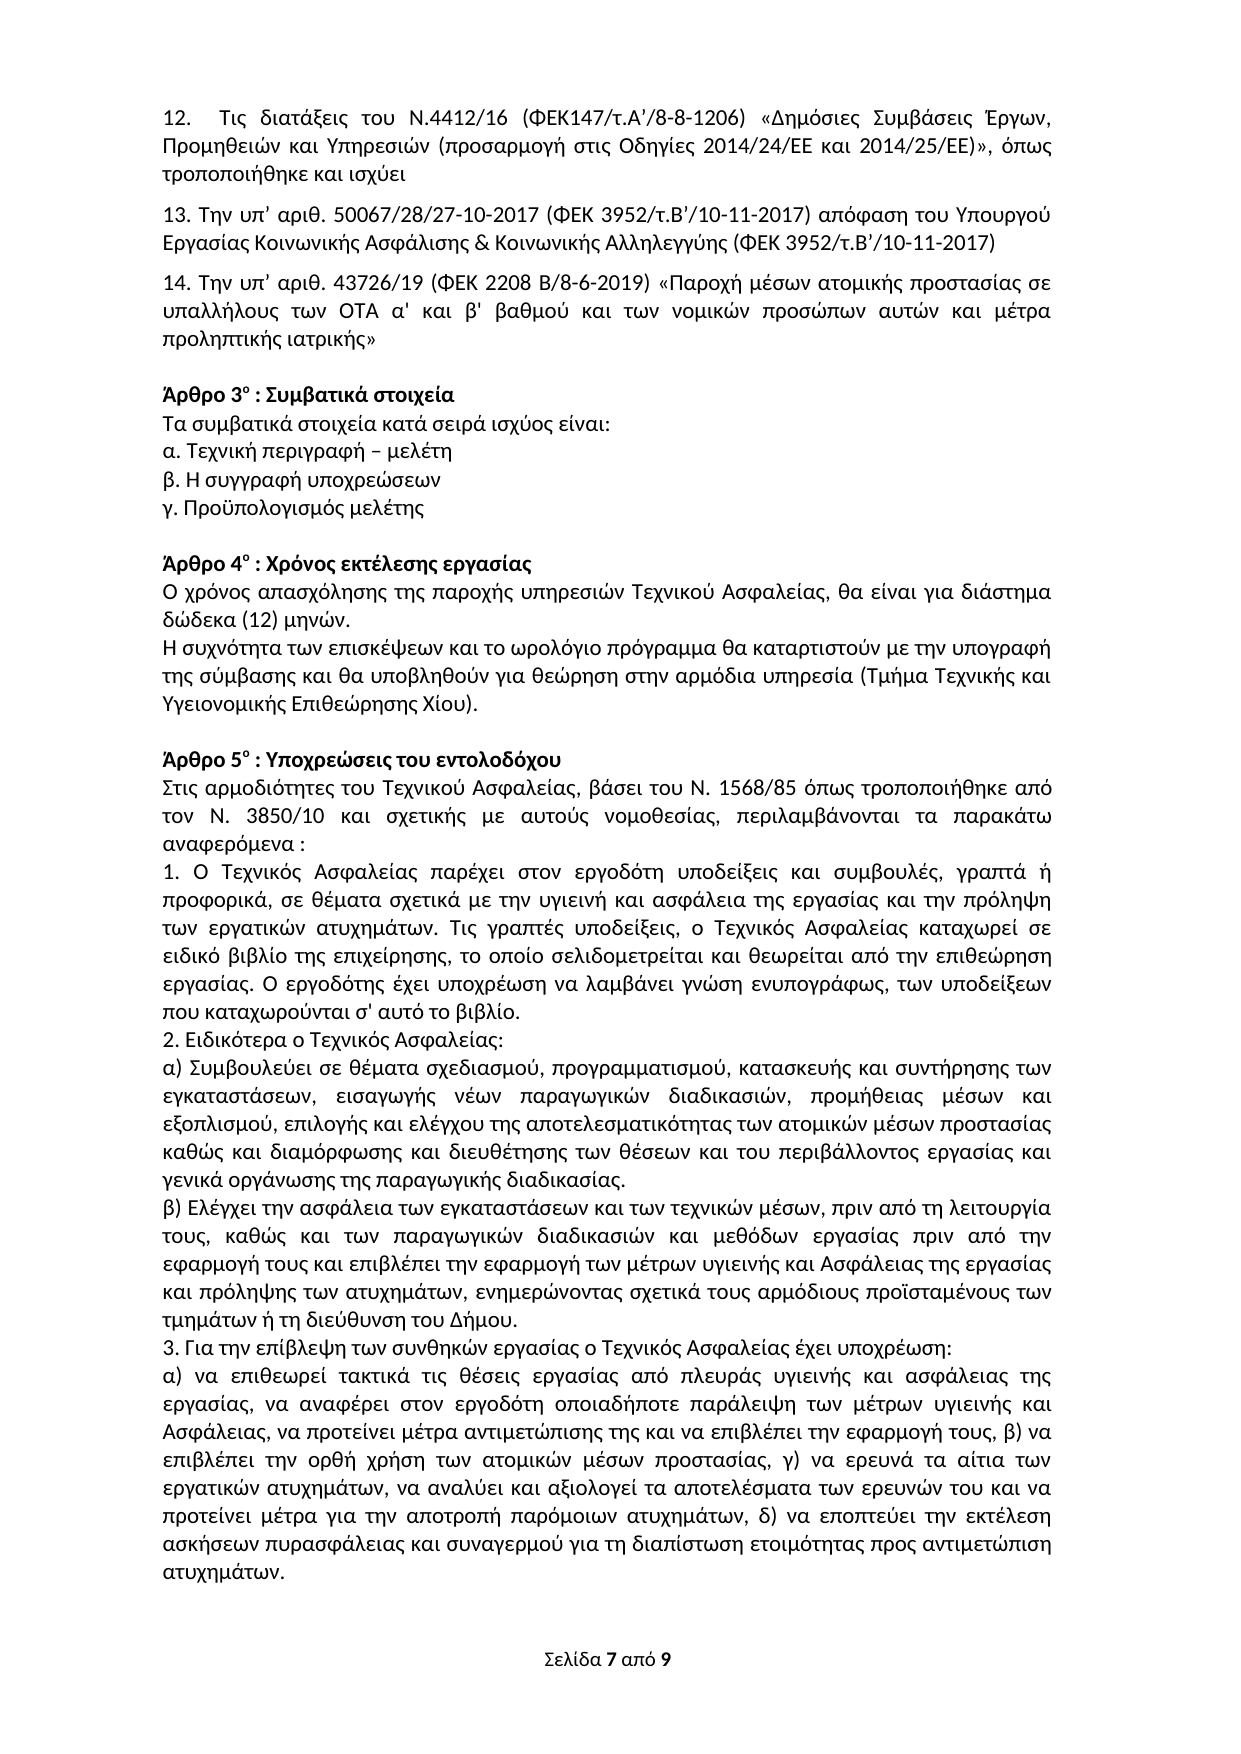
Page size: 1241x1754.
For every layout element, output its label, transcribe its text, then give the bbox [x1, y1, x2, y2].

text 2. Ειδικότερα ο Τεχνικός Ασφαλείας: [162, 1025, 1053, 1053]
text α) Συμβουλεύει σε θέματα σχεδιασμού, προγραμματισμού, κατασκευής και συντήρησης των εγκαταστάσεων, εισαγωγής νέων παραγωγικών διαδικασιών, προμήθειας μέσων και εξοπλισμού, επιλογής και ελέγχου της αποτελεσματικότητας των ατομικών μέσων προστασίας καθώς και διαμόρφωσης και διευθέτησης των θέσεων και του περιβάλλοντος εργασίας και γενικά οργάνωσης της παραγωγικής διαδικασίας. [162, 1053, 1053, 1193]
text 3. Για την επίβλεψη των συνθηκών εργασίας ο Τεχνικός Ασφαλείας έχει υποχρέωση: [162, 1333, 1053, 1361]
text Άρθρο 4ο : Χρόνος εκτέλεσης εργασίας [162, 549, 1053, 577]
text β. Η συγγραφή υποχρεώσεων [162, 465, 1053, 493]
text 1. Ο Τεχνικός Ασφαλείας παρέχει στον εργοδότη υποδείξεις και συμβουλές, γραπτά ή προφορικά, σε θέματα σχετικά με την υγιεινή και ασφάλεια της εργασίας και την πρόληψη των εργατικών ατυχημάτων. Τις γραπτές υποδείξεις, ο Τεχνικός Ασφαλείας καταχωρεί σε ειδικό βιβλίο της επιχείρησης, το οποίο σελιδομετρείται και θεωρείται από την επιθεώρηση εργασίας. Ο εργοδότης έχει υποχρέωση να λαμβάνει γνώση ενυπογράφως, των υποδείξεων που καταχωρούνται σ' αυτό το βιβλίο. [162, 857, 1053, 1025]
text γ. Προϋπολογισμός μελέτης [162, 493, 1053, 521]
text Η συχνότητα των επισκέψεων και το ωρολόγιο πρόγραμμα θα καταρτιστούν με την υπογραφή της σύμβασης και θα υποβληθούν για θεώρηση στην αρμόδια υπηρεσία (Τμήμα Τεχνικής και Υγειονομικής Επιθεώρησης Χίου). [162, 633, 1053, 717]
text 12. Τις διατάξεις του Ν.4412/16 (ΦΕΚ147/τ.Α’/8-8-1206) «Δημόσιες Συμβάσεις Έργων, Προμηθειών και Υπηρεσιών (προσαρμογή στις Οδηγίες 2014/24/ΕΕ και 2014/25/ΕΕ)», όπως τροποποιήθηκε και ισχύει [162, 103, 1053, 187]
text Άρθρο 3ο : Συμβατικά στοιχεία [162, 381, 1053, 409]
text β) Ελέγχει την ασφάλεια των εγκαταστάσεων και των τεχνικών μέσων, πριν από τη λειτουργία τους, καθώς και των παραγωγικών διαδικασιών και μεθόδων εργασίας πριν από την εφαρμογή τους και επιβλέπει την εφαρμογή των μέτρων υγιεινής και Ασφάλειας της εργασίας και πρόληψης των ατυχημάτων, ενημερώνοντας σχετικά τους αρμόδιους προϊσταμένους των τμημάτων ή τη διεύθυνση του Δήμου. [162, 1193, 1053, 1333]
text 13. Την υπ’ αριθ. 50067/28/27-10-2017 (ΦΕΚ 3952/τ.Β’/10-11-2017) απόφαση του Υπουργού Εργασίας Κοινωνικής Ασφάλισης & Κοινωνικής Αλληλεγγύης (ΦΕΚ 3952/τ.Β’/10-11-2017) [162, 200, 1053, 256]
text α) να επιθεωρεί τακτικά τις θέσεις εργασίας από πλευράς υγιεινής και ασφάλειας της εργασίας, να αναφέρει στον εργοδότη οποιαδήποτε παράλειψη των μέτρων υγιεινής και Ασφάλειας, να προτείνει μέτρα αντιμετώπισης της και να επιβλέπει την εφαρμογή τους, β) να επιβλέπει την ορθή χρήση των ατομικών μέσων προστασίας, γ) να ερευνά τα αίτια των εργατικών ατυχημάτων, να αναλύει και αξιολογεί τα αποτελέσματα των ερευνών του και να προτείνει μέτρα για την αποτροπή παρόμοιων ατυχημάτων, δ) να εποπτεύει την εκτέλεση ασκήσεων πυρασφάλειας και συναγερμού για τη διαπίστωση ετοιμότητας προς αντιμετώπιση ατυχημάτων. [162, 1361, 1053, 1586]
text Ο χρόνος απασχόλησης της παροχής υπηρεσιών Τεχνικού Ασφαλείας, θα είναι για διάστημα δώδεκα (12) μηνών. [162, 577, 1053, 633]
text Τα συμβατικά στοιχεία κατά σειρά ισχύος είναι: [162, 409, 1053, 437]
text α. Τεχνική περιγραφή – μελέτη [162, 437, 1053, 465]
text 14. Την υπ’ αριθ. 43726/19 (ΦΕΚ 2208 Β/8-6-2019) «Παροχή μέσων ατομικής προστασίας σε υπαλλήλους των ΟΤΑ α' και β' βαθμού και των νομικών προσώπων αυτών και μέτρα προληπτικής ιατρικής» [162, 268, 1053, 353]
text Άρθρο 5ο : Υποχρεώσεις του εντολοδόχου [162, 745, 1053, 773]
text Στις αρμοδιότητες του Τεχνικού Ασφαλείας, βάσει του Ν. 1568/85 όπως τροποποιήθηκε από τον Ν. 3850/10 και σχετικής με αυτούς νομοθεσίας, περιλαμβάνονται τα παρακάτω αναφερόμενα : [162, 773, 1053, 857]
